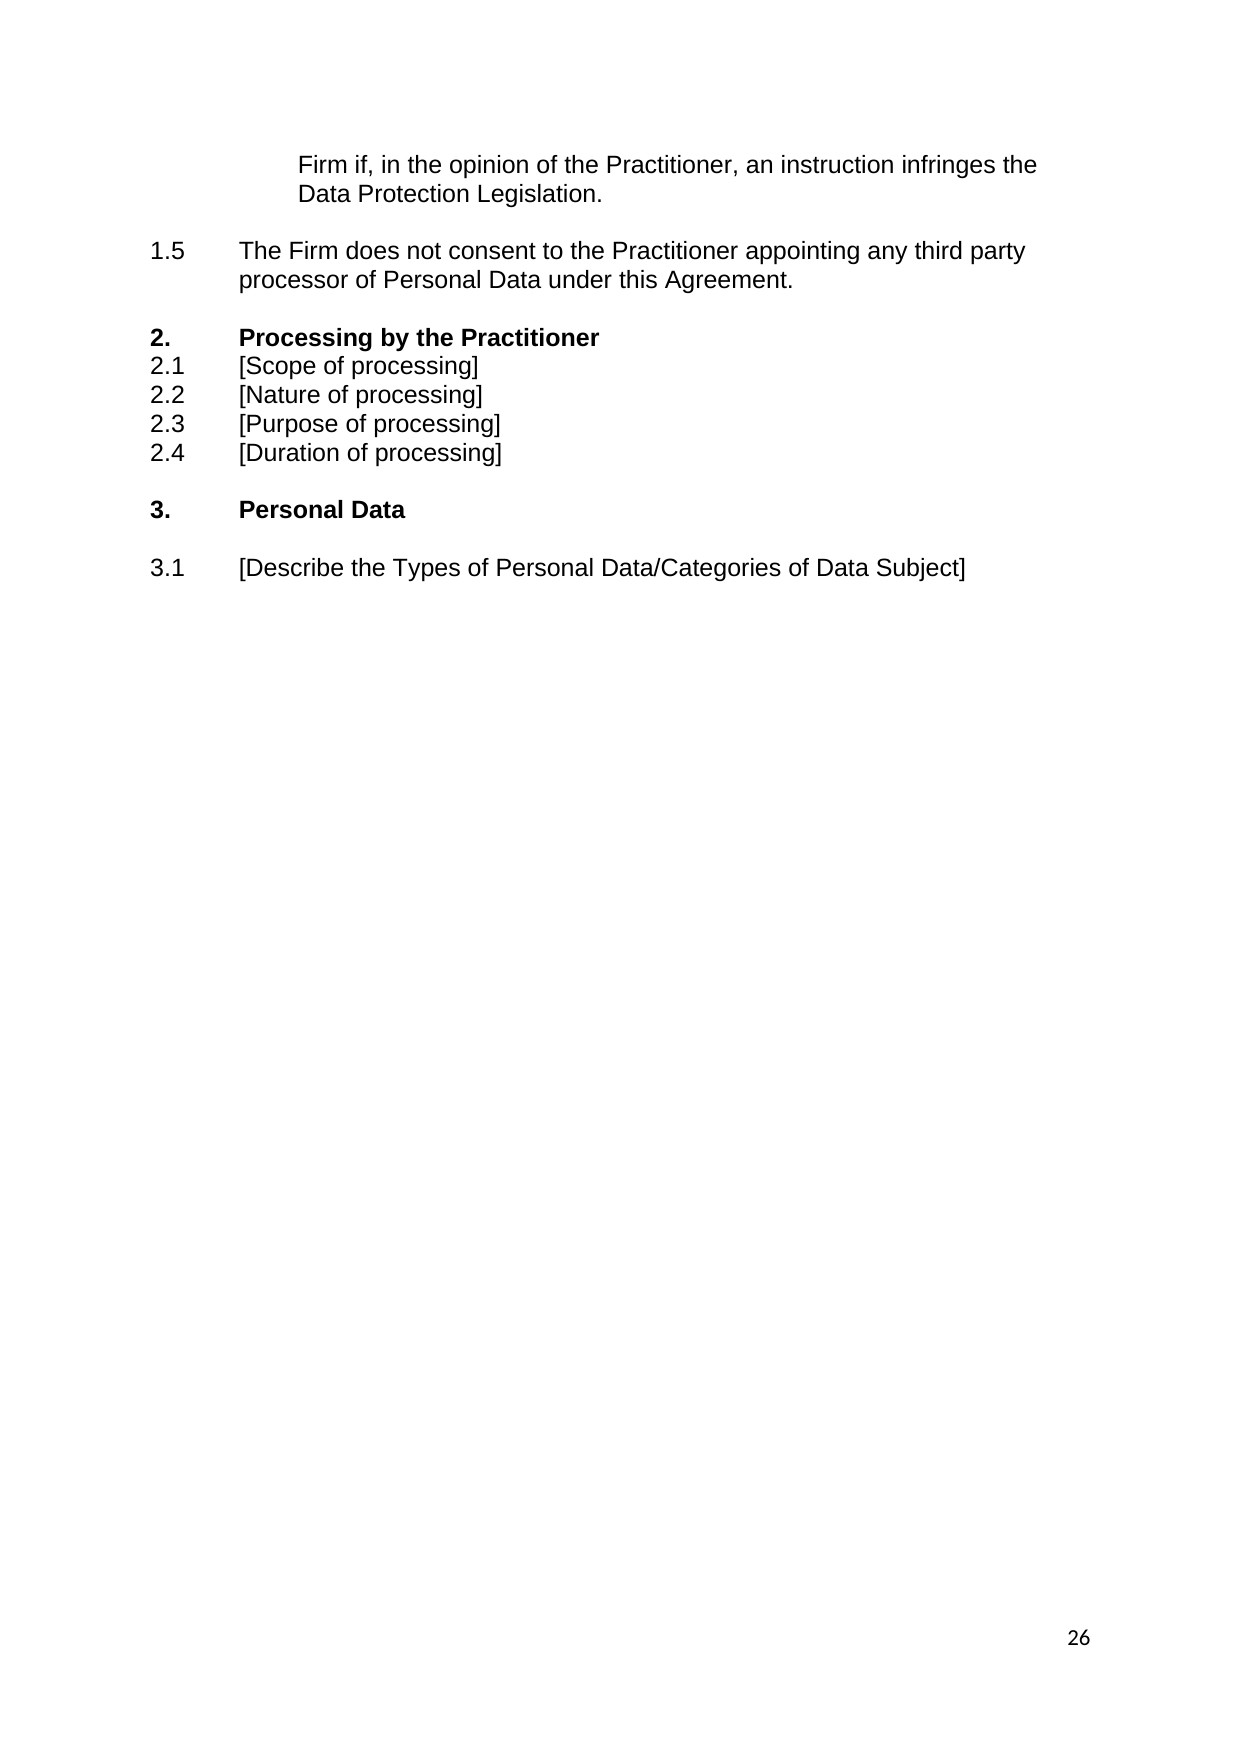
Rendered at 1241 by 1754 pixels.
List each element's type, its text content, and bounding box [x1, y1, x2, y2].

list [Purpose of processing] [150, 409, 1090, 437]
list The Firm does not consent to the Practitioner appointing any third party processor of Personal Data under this Agreement. [150, 236, 1090, 294]
subtitle Processing by the Practitioner [150, 322, 1090, 351]
list [Duration of processing] [150, 437, 1090, 466]
subtitle Personal Data [150, 495, 1090, 524]
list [239, 150, 1090, 207]
list [Describe the Types of Personal Data/Categories of Data Subject] [150, 552, 1090, 581]
list [Nature of processing] [150, 380, 1090, 409]
list [Scope of processing] [150, 351, 1090, 380]
